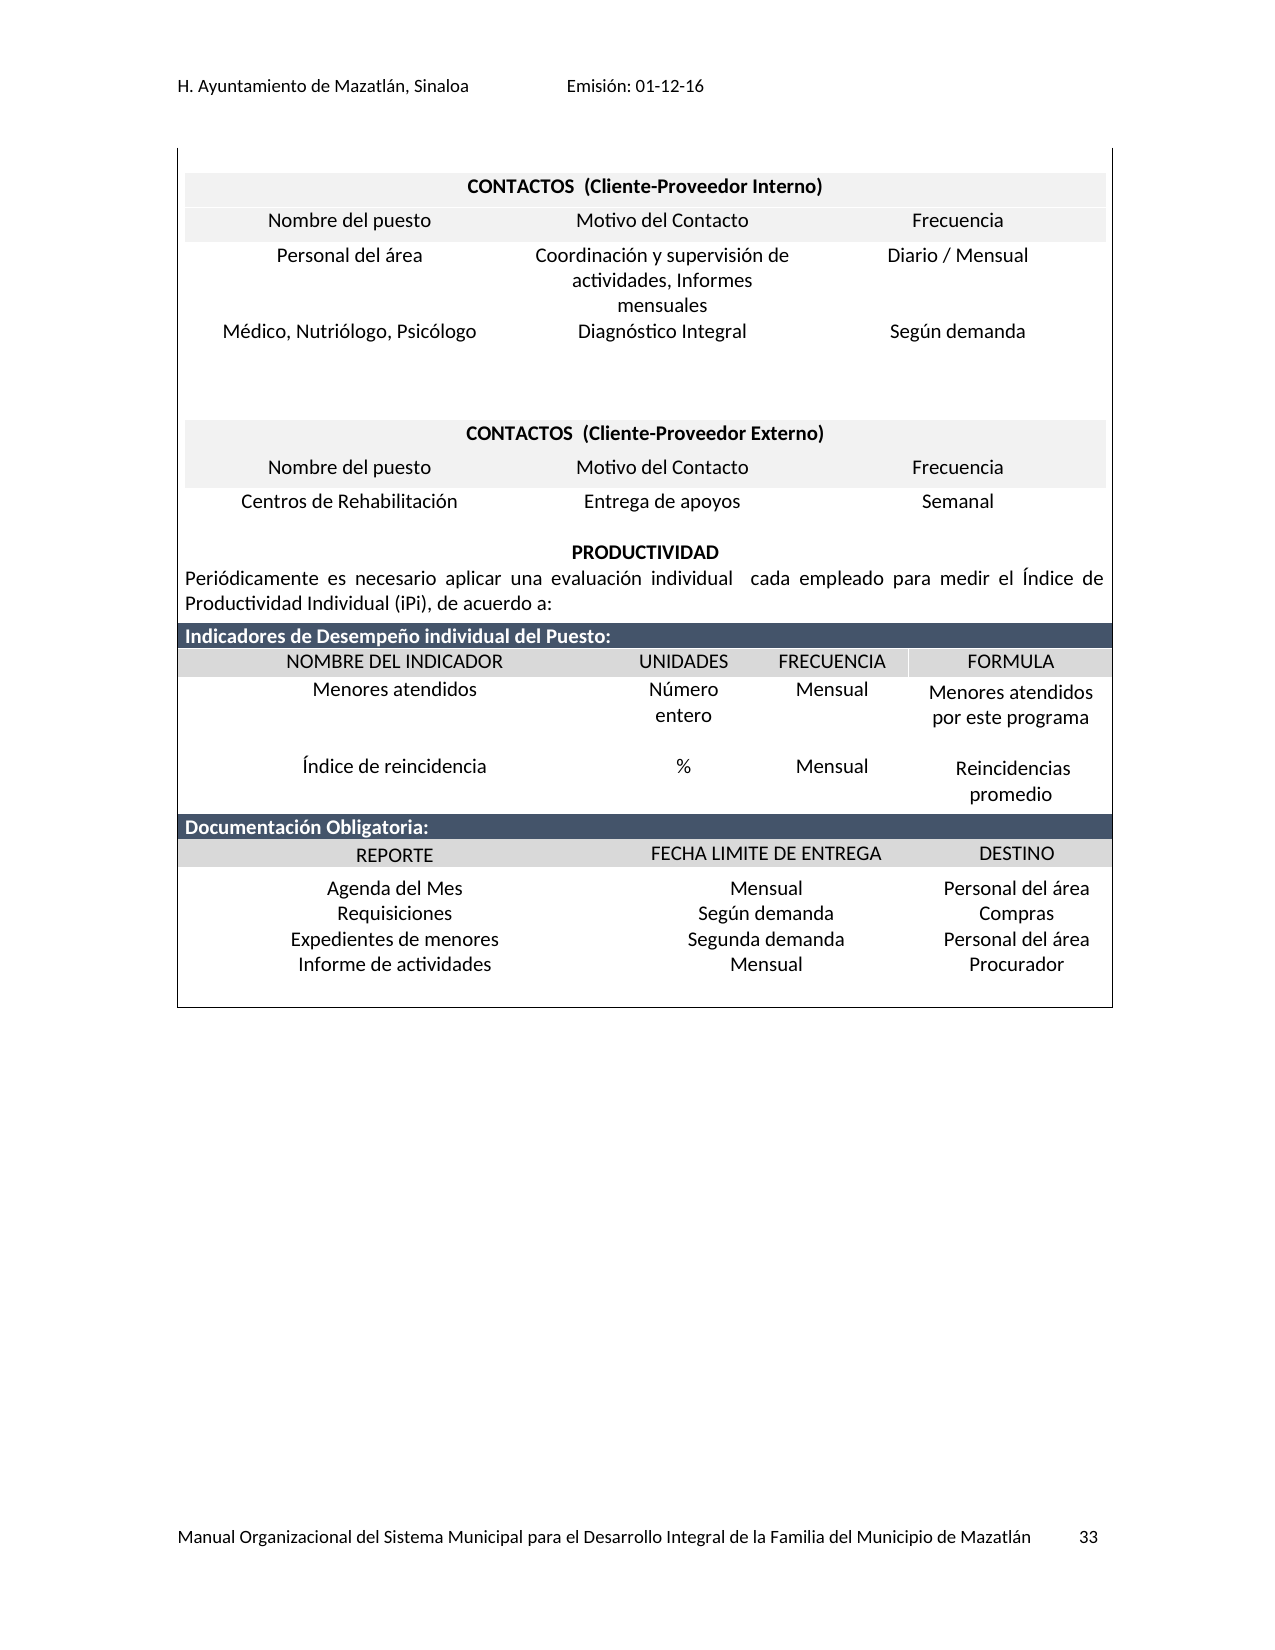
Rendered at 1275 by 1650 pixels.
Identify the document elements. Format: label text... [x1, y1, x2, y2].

table_cell DESTINO [921, 839, 1112, 867]
table_cell Menores atendidos Índice de reincidencia [178, 677, 612, 814]
table_cell FRECUENCIA [756, 649, 908, 677]
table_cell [178, 148, 1112, 565]
table_cell Documentación Obligatoria: [178, 814, 1112, 839]
table_cell Menores atendidos por este programa Reincidencias promedio [909, 677, 1112, 814]
table_cell Indicadores de Desempeño individual del Puesto: [178, 623, 1112, 648]
table_cell Personal del área Compras Personal del área Procurador [921, 868, 1112, 1007]
table_cell Mensual Mensual [756, 677, 908, 814]
table_cell FECHA LIMITE DE ENTREGA [612, 839, 921, 867]
table_cell REPORTE [178, 839, 612, 867]
table_cell Periódicamente es necesario aplicar una evaluación individual cada empleado para medir el Índice de Productividad Individual (iPi), de acuerdo a: [178, 565, 1112, 623]
table_cell FORMULA [909, 649, 1112, 677]
table_cell NOMBRE DEL INDICADOR [178, 649, 612, 677]
table_cell UNIDADES [612, 649, 756, 677]
table_cell Agenda del Mes Requisiciones Expedientes de menores Informe de actividades [178, 868, 612, 1007]
table_cell Número entero % [612, 677, 756, 814]
table_cell Mensual Según demanda Segunda demanda Mensual [612, 868, 921, 1007]
